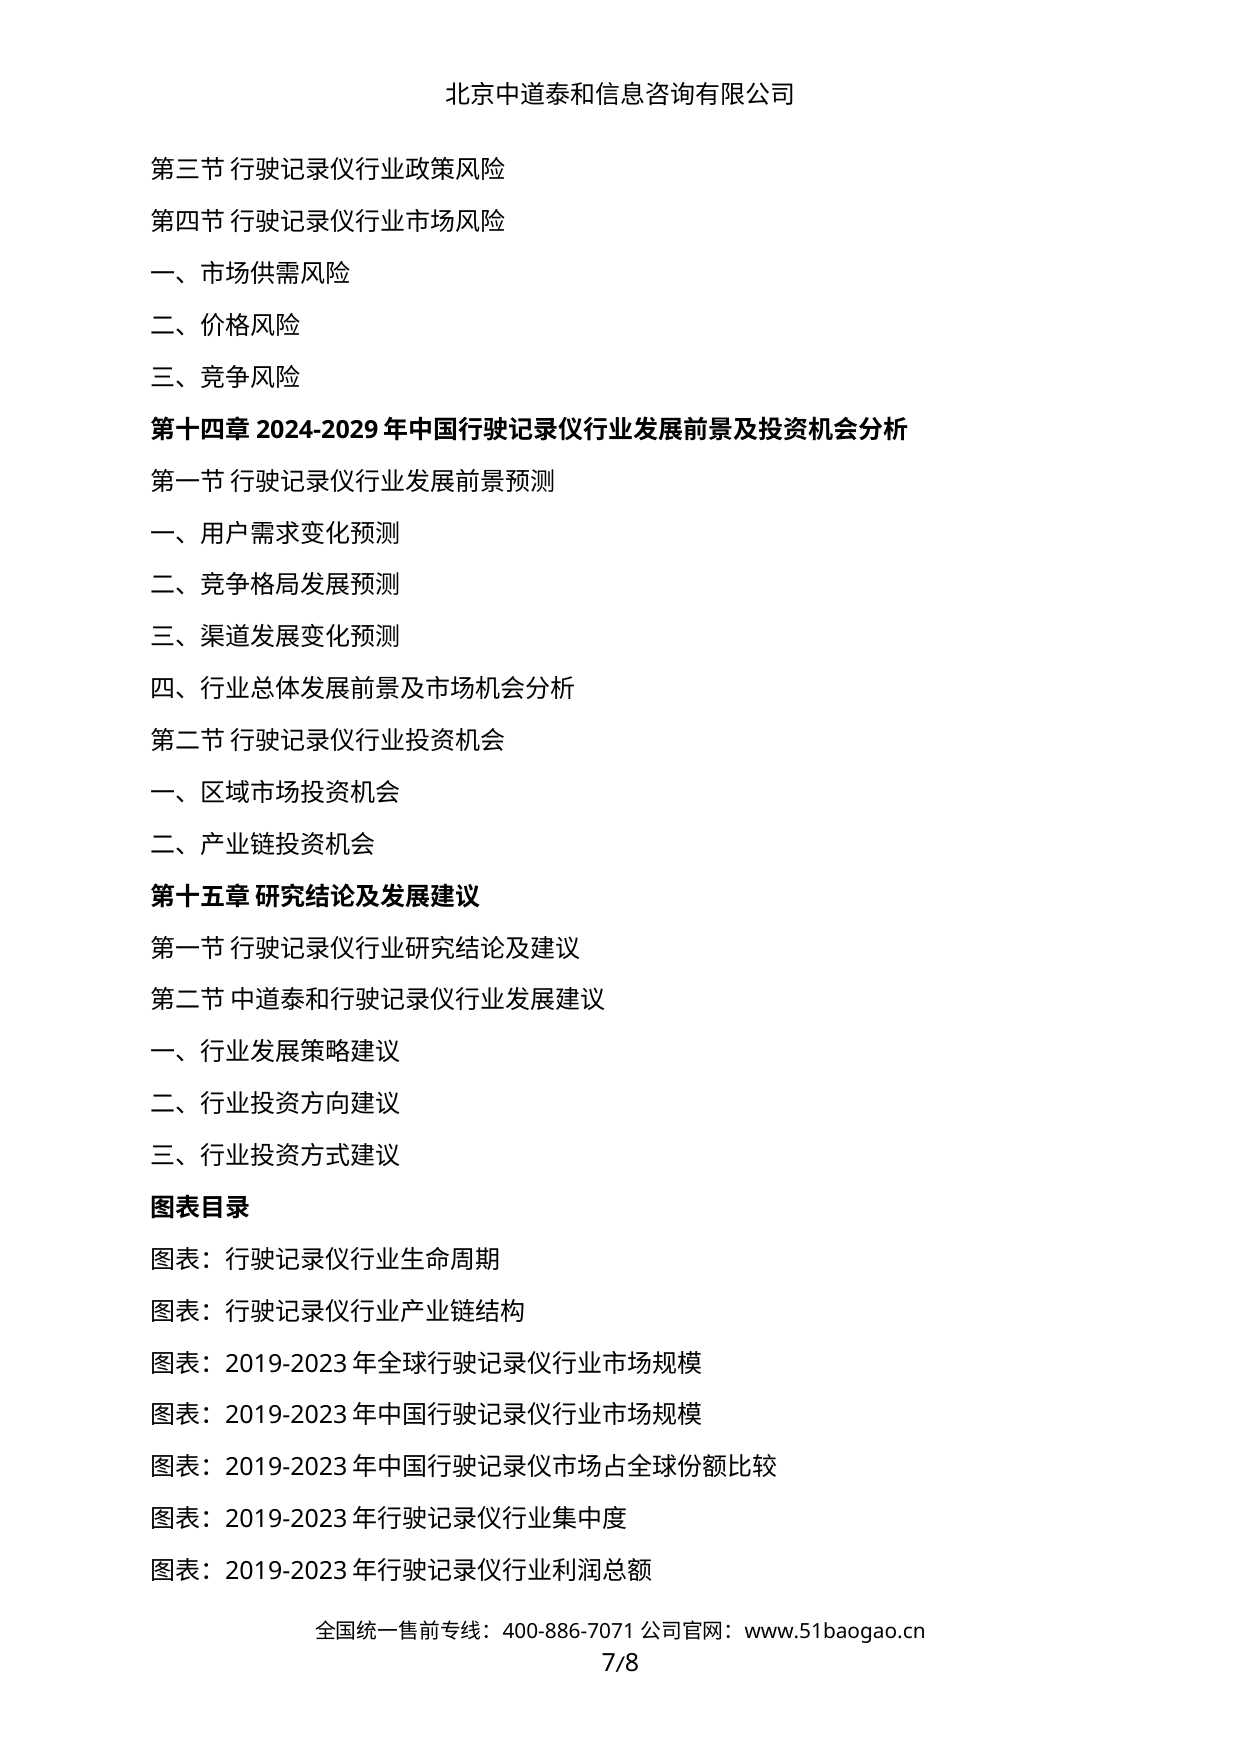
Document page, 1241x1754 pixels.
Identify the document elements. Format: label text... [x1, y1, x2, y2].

text 一、区域市场投资机会 [150, 772, 1090, 809]
text 第十五章 研究结论及发展建议 [150, 876, 1090, 912]
text 图表：2019-2023年行驶记录仪行业利润总额 [150, 1551, 1090, 1587]
text 图表：行驶记录仪行业生命周期 [150, 1239, 1090, 1276]
text 一、市场供需风险 [150, 254, 1090, 290]
text 第四节 行驶记录仪行业市场风险 [150, 202, 1090, 238]
text 图表：2019-2023年行驶记录仪行业集中度 [150, 1499, 1090, 1535]
text 二、价格风险 [150, 306, 1090, 342]
text 图表：2019-2023年中国行驶记录仪市场占全球份额比较 [150, 1447, 1090, 1483]
text 图表：行驶记录仪行业产业链结构 [150, 1291, 1090, 1327]
text 二、产业链投资机会 [150, 824, 1090, 861]
text 图表目录 [150, 1187, 1090, 1224]
text 三、行业投资方式建议 [150, 1136, 1090, 1172]
text 第二节 中道泰和行驶记录仪行业发展建议 [150, 980, 1090, 1016]
text 二、竞争格局发展预测 [150, 565, 1090, 601]
text 第二节 行驶记录仪行业投资机会 [150, 721, 1090, 757]
text 第三节 行驶记录仪行业政策风险 [150, 150, 1090, 186]
text 一、行业发展策略建议 [150, 1032, 1090, 1068]
text 二、行业投资方向建议 [150, 1084, 1090, 1120]
text 第一节 行驶记录仪行业研究结论及建议 [150, 928, 1090, 964]
text 第十四章 2024-2029年中国行驶记录仪行业发展前景及投资机会分析 [150, 409, 1090, 446]
text 三、竞争风险 [150, 357, 1090, 394]
text 三、渠道发展变化预测 [150, 617, 1090, 653]
text 四、行业总体发展前景及市场机会分析 [150, 669, 1090, 705]
text 图表：2019-2023年中国行驶记录仪行业市场规模 [150, 1395, 1090, 1431]
text 图表：2019-2023年全球行驶记录仪行业市场规模 [150, 1343, 1090, 1379]
text 第一节 行驶记录仪行业发展前景预测 [150, 461, 1090, 497]
text 一、用户需求变化预测 [150, 513, 1090, 549]
